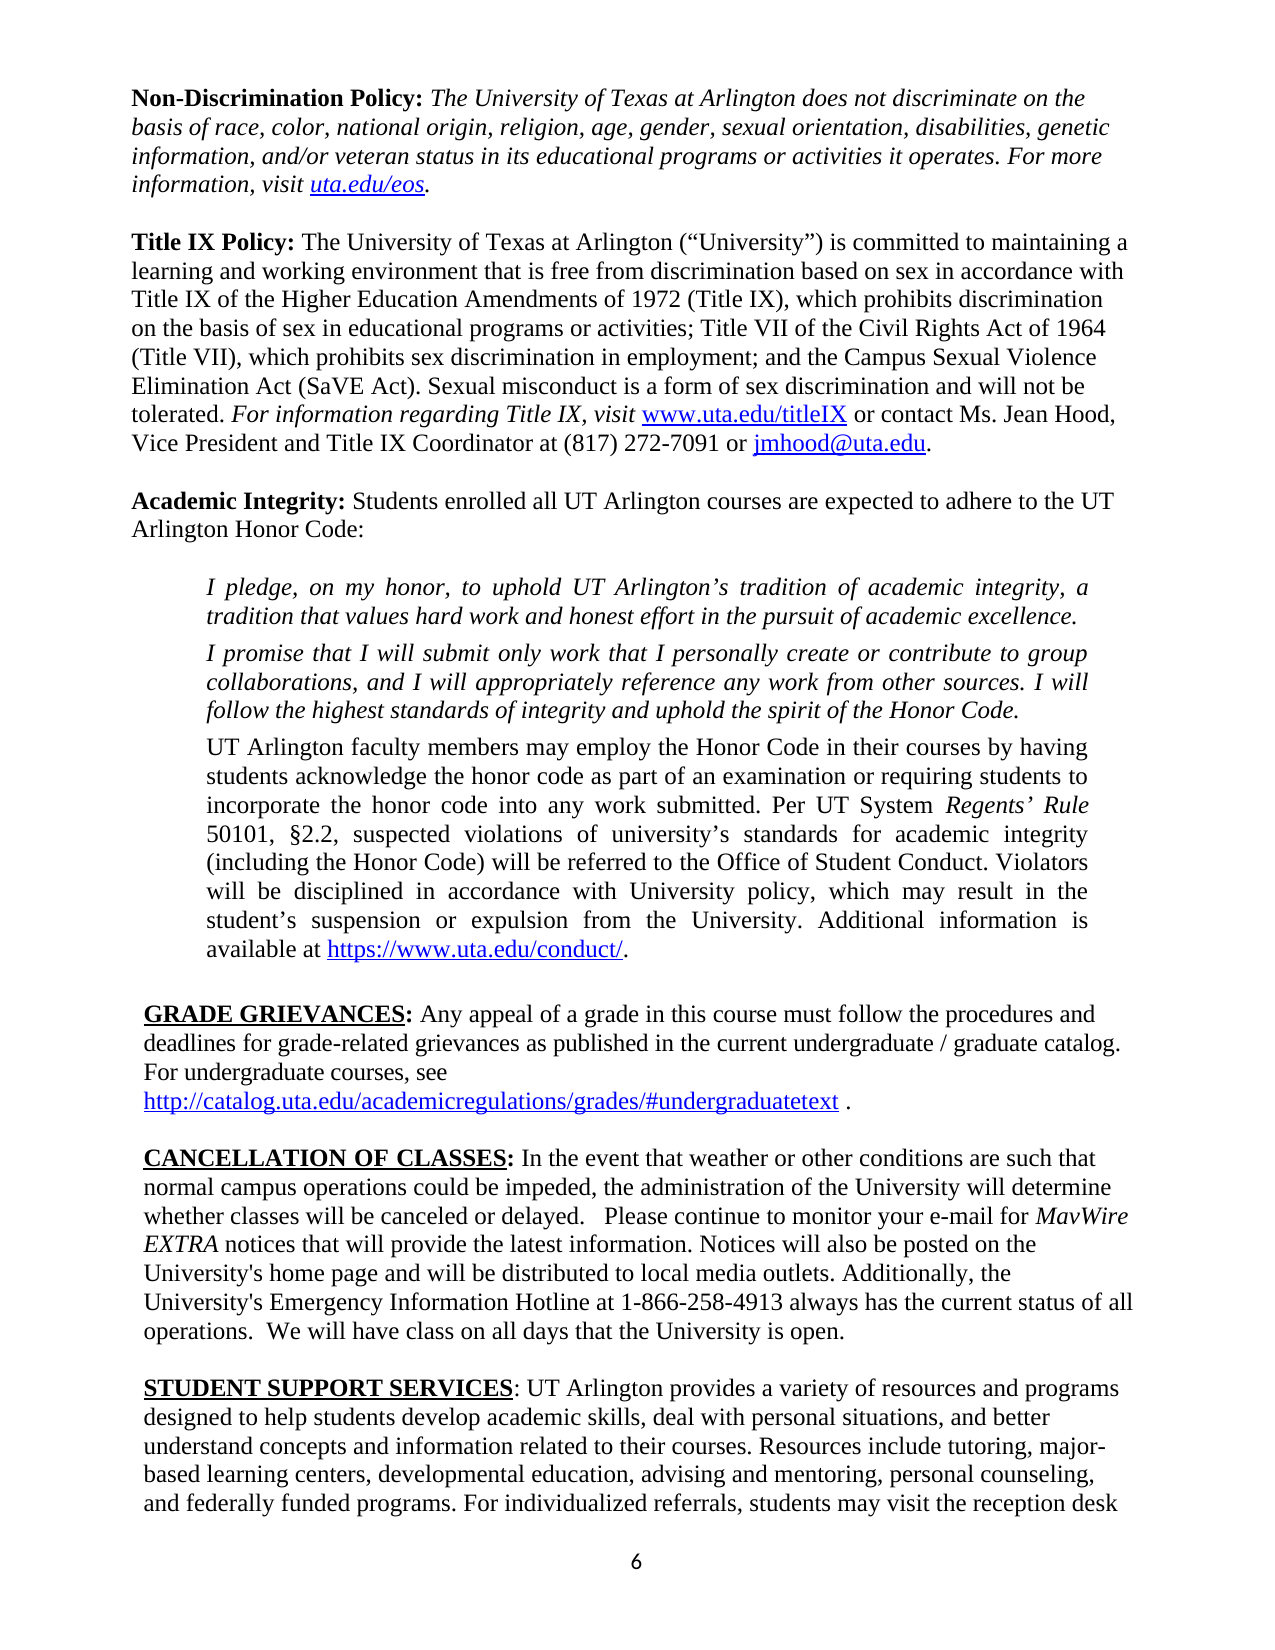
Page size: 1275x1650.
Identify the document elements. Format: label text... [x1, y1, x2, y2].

text Academic Integrity: Students enrolled all UT Arlington courses are expected to adhere to the UT Arlington Honor Code: [131, 486, 1134, 543]
text UT Arlington faculty members may employ the Honor Code in their courses by having students acknowledge the honor code as part of an examination or requiring students to incorporate the honor code into any work submitted. Per UT System Regents’ Rule 50101, §2.2, suspected violations of university’s standards for academic integrity (including the Honor Code) will be referred to the Office of Student Conduct. Violators will be disciplined in accordance with University policy, which may result in the student’s suspension or expulsion from the University. Additional information is available at https://www.uta.edu/conduct/. [206, 732, 1089, 962]
text GRADE GRIEVANCES: Any appeal of a grade in this course must follow the procedures and deadlines for grade‐related grievances as published in the current undergraduate / graduate catalog. For undergraduate courses, see http://catalog.uta.edu/academicregulations/grades/#undergraduatetext . [143, 999, 1134, 1114]
text I promise that I will submit only work that I personally create or contribute to group collaborations, and I will appropriately reference any work from other sources. I will follow the highest standards of integrity and uphold the spirit of the Honor Code. [206, 638, 1089, 724]
text Non-Discrimination Policy: The University of Texas at Arlington does not discriminate on the basis of race, color, national origin, religion, age, gender, sexual orientation, disabilities, genetic information, and/or veteran status in its educational programs or activities it operates. For more information, visit uta.edu/eos. [131, 83, 1134, 198]
text Title IX Policy: The University of Texas at Arlington (“University”) is committed to maintaining a learning and working environment that is free from discrimination based on sex in accordance with Title IX of the Higher Education Amendments of 1972 (Title IX), which prohibits discrimination on the basis of sex in educational programs or activities; Title VII of the Civil Rights Act of 1964 (Title VII), which prohibits sex discrimination in employment; and the Campus Sexual Violence Elimination Act (SaVE Act). Sexual misconduct is a form of sex discrimination and will not be tolerated. For information regarding Title IX, visit www.uta.edu/titleIX or contact Ms. Jean Hood, Vice President and Title IX Coordinator at (817) 272-7091 or jmhood@uta.edu. [131, 227, 1134, 457]
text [143, 1373, 1119, 1517]
text CANCELLATION OF CLASSES: In the event that weather or other conditions are such that normal campus operations could be impeded, the administration of the University will determine whether classes will be canceled or delayed. Please continue to monitor your e-mail for MavWire EXTRA notices that will provide the latest information. Notices will also be posted on the University's home page and will be distributed to local media outlets. Additionally, the University's Emergency Information Hotline at 1-866-258-4913 always has the current status of all operations. We will have class on all days that the University is open. [143, 1143, 1134, 1344]
text I pledge, on my honor, to uphold UT Arlington’s tradition of academic integrity, a tradition that values hard work and honest effort in the pursuit of academic excellence. [206, 572, 1089, 629]
